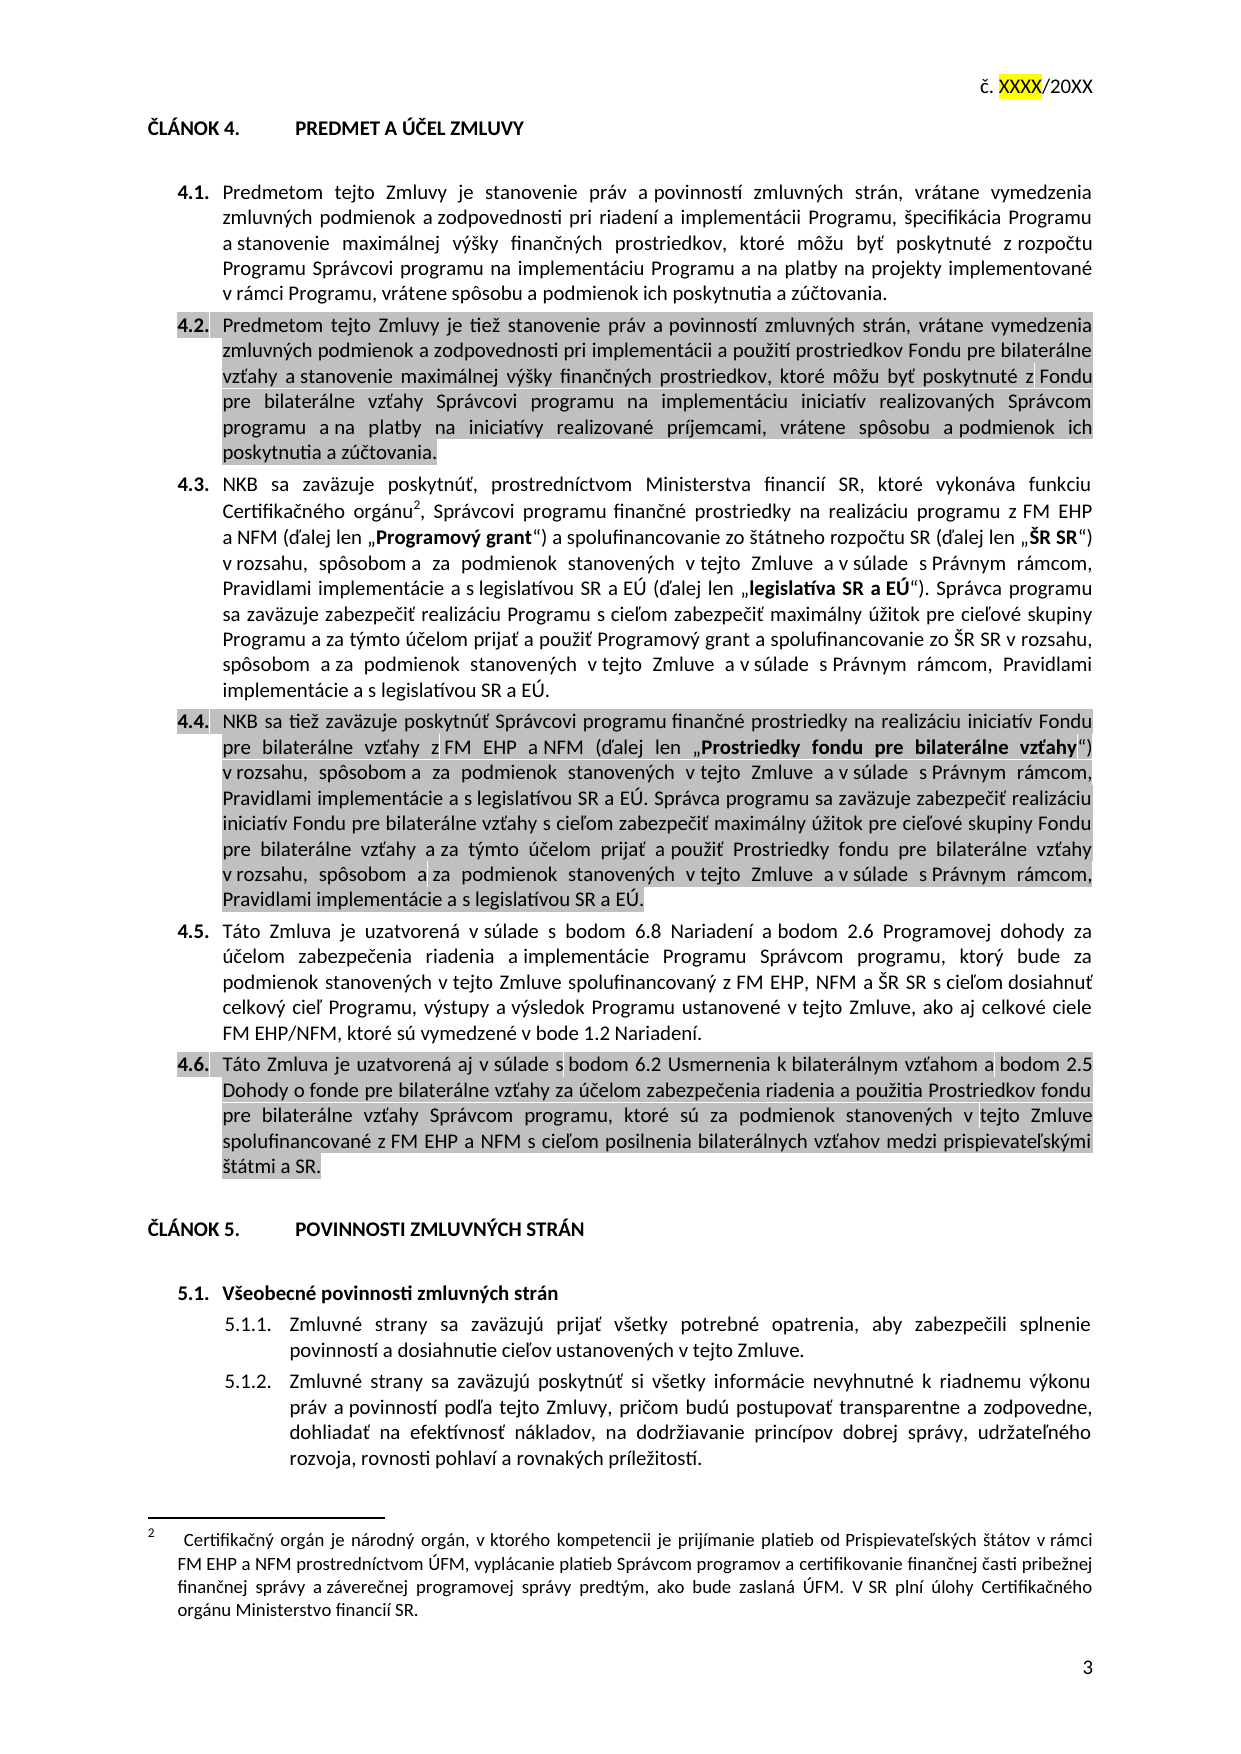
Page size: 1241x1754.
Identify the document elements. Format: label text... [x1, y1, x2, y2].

list NKB sa zaväzuje poskytnúť, prostredníctvom Ministerstva financií SR, ktoré vykonáva funkciu Certifikačného orgánu, Správcovi programu finančné prostriedky na realizáciu programu z FM EHP a NFM (ďalej len „Programový grant“) a spolufinancovanie zo štátneho rozpočtu SR (ďalej len „ŠR SR“) v rozsahu, spôsobom a za podmienok stanovených v tejto Zmluve a v súlade s Právnym rámcom, Pravidlami implementácie a s legislatívou SR a EÚ (ďalej len „legislatíva SR a EÚ“). Správca programu sa zaväzuje zabezpečiť realizáciu Programu s cieľom zabezpečiť maximálny úžitok pre cieľové skupiny Programu a za týmto účelom prijať a použiť Programový grant a spolufinancovanie zo ŠR SR v rozsahu, spôsobom a za podmienok stanovených v tejto Zmluve a v súlade s Právnym rámcom, Pravidlami implementácie a s legislatívou SR a EÚ. [177, 471, 1093, 702]
list Táto Zmluva je uzatvorená aj v súlade s bodom 6.2 Usmernenia k bilaterálnym vzťahom a bodom 2.5 Dohody o fonde pre bilaterálne vzťahy za účelom zabezpečenia riadenia a použitia Prostriedkov fondu pre bilaterálne vzťahy Správcom programu, ktoré sú za podmienok stanovených v tejto Zmluve spolufinancované z FM EHP a NFM s cieľom posilnenia bilaterálnych vzťahov medzi prispievateľskými štátmi a SR. [177, 1052, 1093, 1179]
list Predmetom tejto Zmluvy je tiež stanovenie práv a povinností zmluvných strán, vrátane vymedzenia zmluvných podmienok a zodpovednosti pri implementácii a použití prostriedkov Fondu pre bilaterálne vzťahy a stanovenie maximálnej výšky finančných prostriedkov, ktoré môžu byť poskytnuté z Fondu pre bilaterálne vzťahy Správcovi programu na implementáciu iniciatív realizovaných Správcom programu a na platby na iniciatívy realizované príjemcami, vrátene spôsobu a podmienok ich poskytnutia a zúčtovania. [177, 312, 1093, 465]
list Povinnosti zmluvných strán [148, 1217, 1093, 1242]
list NKB sa tiež zaväzuje poskytnúť Správcovi programu finančné prostriedky na realizáciu iniciatív Fondu pre bilaterálne vzťahy z FM EHP a NFM (ďalej len „Prostriedky fondu pre bilaterálne vzťahy“) v rozsahu, spôsobom a za podmienok stanovených v tejto Zmluve a v súlade s Právnym rámcom, Pravidlami implementácie a s legislatívou SR a EÚ. Správca programu sa zaväzuje zabezpečiť realizáciu iniciatív Fondu pre bilaterálne vzťahy s cieľom zabezpečiť maximálny úžitok pre cieľové skupiny Fondu pre bilaterálne vzťahy a za týmto účelom prijať a použiť Prostriedky fondu pre bilaterálne vzťahy v rozsahu, spôsobom a za podmienok stanovených v tejto Zmluve a v súlade s Právnym rámcom, Pravidlami implementácie a s legislatívou SR a EÚ. [177, 709, 1093, 912]
list Všeobecné povinnosti zmluvných strán [177, 1280, 1093, 1305]
list Zmluvné strany sa zaväzujú poskytnúť si všetky informácie nevyhnutné k riadnemu výkonu práv a povinností podľa tejto Zmluvy, pričom budú postupovať transparentne a zodpovedne, dohliadať na efektívnosť nákladov, na dodržiavanie princípov dobrej správy, udržateľného rozvoja, rovnosti pohlaví a rovnakých príležitostí. [224, 1369, 1093, 1470]
list Predmet a účel zmluvy [148, 116, 1093, 141]
list Zmluvné strany sa zaväzujú prijať všetky potrebné opatrenia, aby zabezpečili splnenie povinností a dosiahnutie cieľov ustanovených v tejto Zmluve. [224, 1312, 1093, 1362]
list Táto Zmluva je uzatvorená v súlade s bodom 6.8 Nariadení a bodom 2.6 Programovej dohody za účelom zabezpečenia riadenia a implementácie Programu Správcom programu, ktorý bude za podmienok stanovených v tejto Zmluve spolufinancovaný z FM EHP, NFM a ŠR SR s cieľom dosiahnuť celkový cieľ Programu, výstupy a výsledok Programu ustanovené v tejto Zmluve, ako aj celkové ciele FM EHP/NFM, ktoré sú vymedzené v bode 1.2 Nariadení. [177, 918, 1093, 1045]
list Predmetom tejto Zmluvy je stanovenie práv a povinností zmluvných strán, vrátane vymedzenia zmluvných podmienok a zodpovednosti pri riadení a implementácii Programu, špecifikácia Programu a stanovenie maximálnej výšky finančných prostriedkov, ktoré môžu byť poskytnuté z rozpočtu Programu Správcovi programu na implementáciu Programu a na platby na projekty implementované v rámci Programu, vrátene spôsobu a podmienok ich poskytnutia a zúčtovania. [177, 179, 1093, 306]
